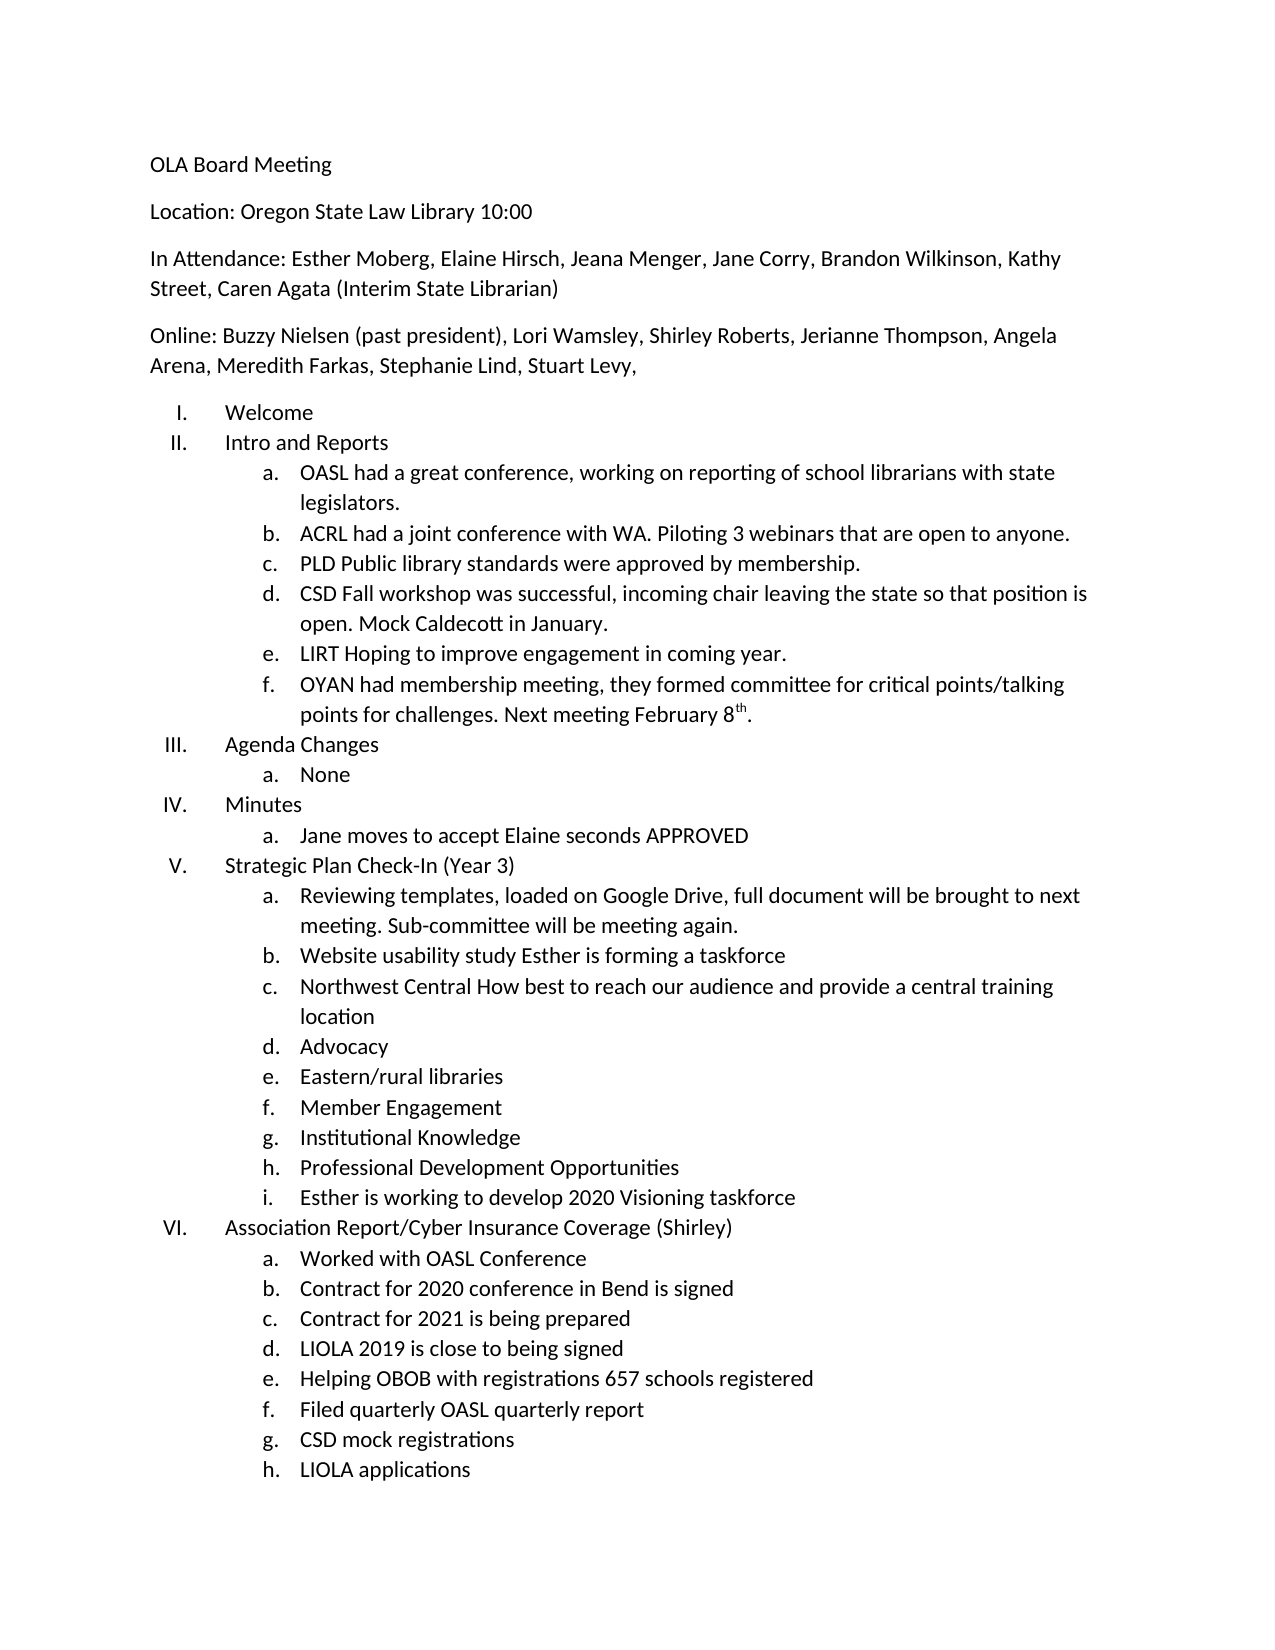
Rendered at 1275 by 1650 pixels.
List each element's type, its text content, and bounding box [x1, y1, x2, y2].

list Association Report/Cyber Insurance Coverage (Shirley) [187, 1213, 1125, 1242]
list Member Engagement [262, 1093, 1125, 1121]
list Northwest Central How best to reach our audience and provide a central training location [262, 972, 1125, 1030]
list Reviewing templates, loaded on Google Drive, full document will be brought to next meeting. Sub-committee will be meeting again. [262, 881, 1125, 939]
list LIOLA 2019 is close to being signed [262, 1334, 1125, 1362]
text Online: Buzzy Nielsen (past president), Lori Wamsley, Shirley Roberts, Jerianne Thompson, Angela Arena, Meredith Farkas, Stephanie Lind, Stuart Levy, [150, 321, 1125, 379]
list Strategic Plan Check-In (Year 3) [187, 851, 1125, 879]
list Contract for 2020 conference in Bend is signed [262, 1274, 1125, 1302]
list Professional Development Opportunities [262, 1153, 1125, 1181]
list Contract for 2021 is being prepared [262, 1304, 1125, 1332]
list Agenda Changes [187, 730, 1125, 758]
list Welcome [187, 398, 1125, 426]
list Advocacy [262, 1032, 1125, 1060]
list Jane moves to accept Elaine seconds APPROVED [262, 821, 1125, 849]
text In Attendance: Esther Moberg, Elaine Hirsch, Jeana Menger, Jane Corry, Brandon Wilkinson, Kathy Street, Caren Agata (Interim State Librarian) [150, 244, 1125, 302]
list Minutes [187, 791, 1125, 819]
list CSD mock registrations [262, 1425, 1125, 1453]
list ACRL had a joint conference with WA. Piloting 3 webinars that are open to anyone. [262, 519, 1125, 547]
list LIRT Hoping to improve engagement in coming year. [262, 639, 1125, 668]
list Intro and Reports [187, 428, 1125, 456]
list Worked with OASL Conference [262, 1244, 1125, 1272]
list Helping OBOB with registrations 657 schools registered [262, 1364, 1125, 1393]
list OYAN had membership meeting, they formed committee for critical points/talking points for challenges. Next meeting February 8th. [262, 670, 1125, 728]
text OLA Board Meeting [150, 150, 1125, 178]
list PLD Public library standards were approved by membership. [262, 549, 1125, 577]
list Website usability study Esther is forming a taskforce [262, 942, 1125, 970]
list Esther is working to develop 2020 Visioning taskforce [262, 1183, 1125, 1211]
list None [262, 760, 1125, 788]
list OASL had a great conference, working on reporting of school librarians with state legislators. [262, 458, 1125, 517]
list Filed quarterly OASL quarterly report [262, 1395, 1125, 1423]
list CSD Fall workshop was successful, incoming chair leaving the state so that position is open. Mock Caldecott in January. [262, 579, 1125, 637]
list LIOLA applications [262, 1455, 1125, 1483]
text Location: Oregon State Law Library 10:00 [150, 197, 1125, 225]
list Institutional Knowledge [262, 1123, 1125, 1151]
list Eastern/rural libraries [262, 1062, 1125, 1091]
